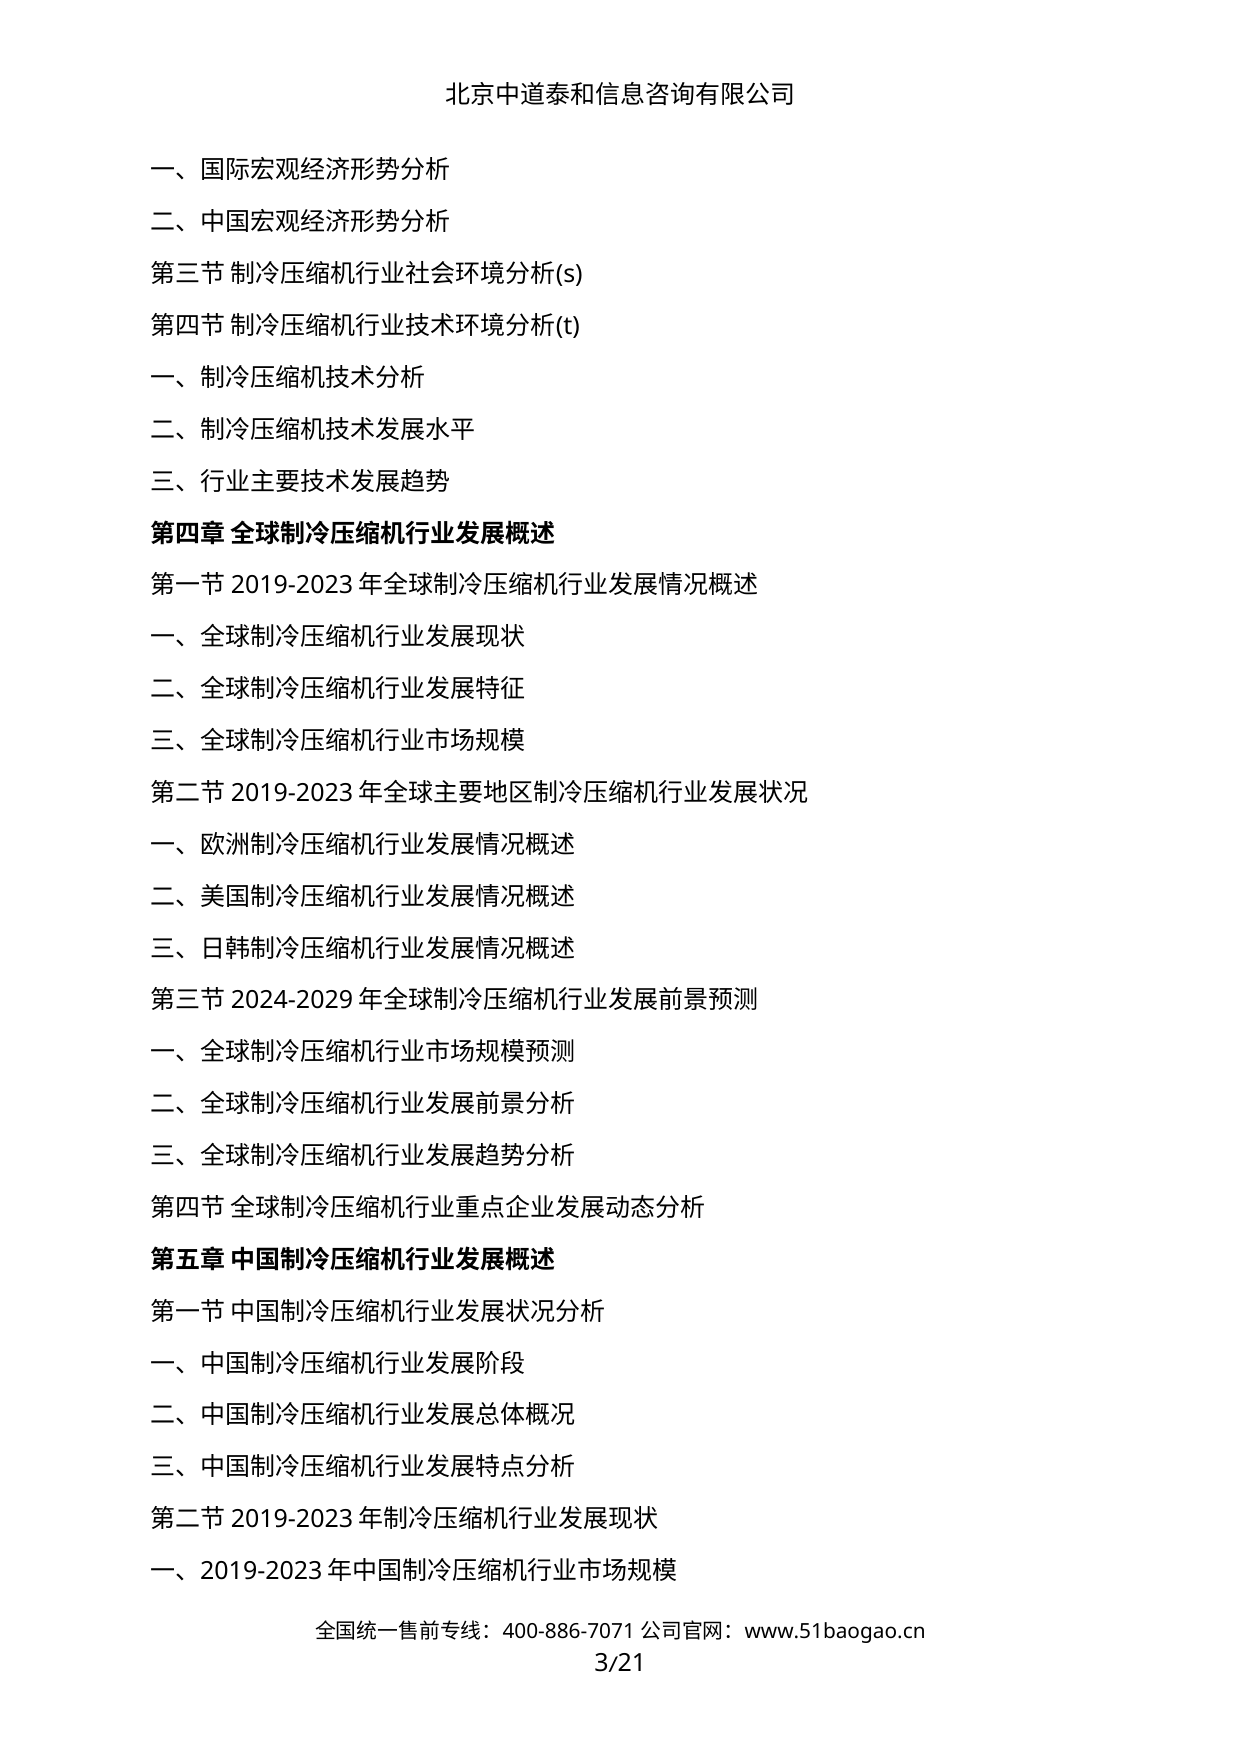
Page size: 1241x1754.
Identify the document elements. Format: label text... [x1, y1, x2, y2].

text 三、日韩制冷压缩机行业发展情况概述 [150, 928, 1090, 964]
text 第四章 全球制冷压缩机行业发展概述 [150, 513, 1090, 549]
text 第二节 2019-2023年全球主要地区制冷压缩机行业发展状况 [150, 772, 1090, 809]
text 二、制冷压缩机技术发展水平 [150, 409, 1090, 446]
text 一、全球制冷压缩机行业市场规模预测 [150, 1032, 1090, 1068]
text 第五章 中国制冷压缩机行业发展概述 [150, 1239, 1090, 1276]
text 二、中国宏观经济形势分析 [150, 202, 1090, 238]
text 二、全球制冷压缩机行业发展前景分析 [150, 1084, 1090, 1120]
text 第一节 中国制冷压缩机行业发展状况分析 [150, 1291, 1090, 1327]
text 二、中国制冷压缩机行业发展总体概况 [150, 1395, 1090, 1431]
text 二、美国制冷压缩机行业发展情况概述 [150, 876, 1090, 912]
text 一、国际宏观经济形势分析 [150, 150, 1090, 186]
text 一、2019-2023年中国制冷压缩机行业市场规模 [150, 1551, 1090, 1587]
text 第三节 2024-2029年全球制冷压缩机行业发展前景预测 [150, 980, 1090, 1016]
text 一、中国制冷压缩机行业发展阶段 [150, 1343, 1090, 1379]
text 第四节 全球制冷压缩机行业重点企业发展动态分析 [150, 1187, 1090, 1224]
text 一、全球制冷压缩机行业发展现状 [150, 617, 1090, 653]
text 三、全球制冷压缩机行业市场规模 [150, 721, 1090, 757]
text 三、全球制冷压缩机行业发展趋势分析 [150, 1136, 1090, 1172]
text 三、行业主要技术发展趋势 [150, 461, 1090, 497]
text 二、全球制冷压缩机行业发展特征 [150, 669, 1090, 705]
text 第四节 制冷压缩机行业技术环境分析(t) [150, 306, 1090, 342]
text 一、欧洲制冷压缩机行业发展情况概述 [150, 824, 1090, 861]
text 三、中国制冷压缩机行业发展特点分析 [150, 1447, 1090, 1483]
text 一、制冷压缩机技术分析 [150, 357, 1090, 394]
text 第二节 2019-2023年制冷压缩机行业发展现状 [150, 1499, 1090, 1535]
text 第三节 制冷压缩机行业社会环境分析(s) [150, 254, 1090, 290]
text 第一节 2019-2023年全球制冷压缩机行业发展情况概述 [150, 565, 1090, 601]
